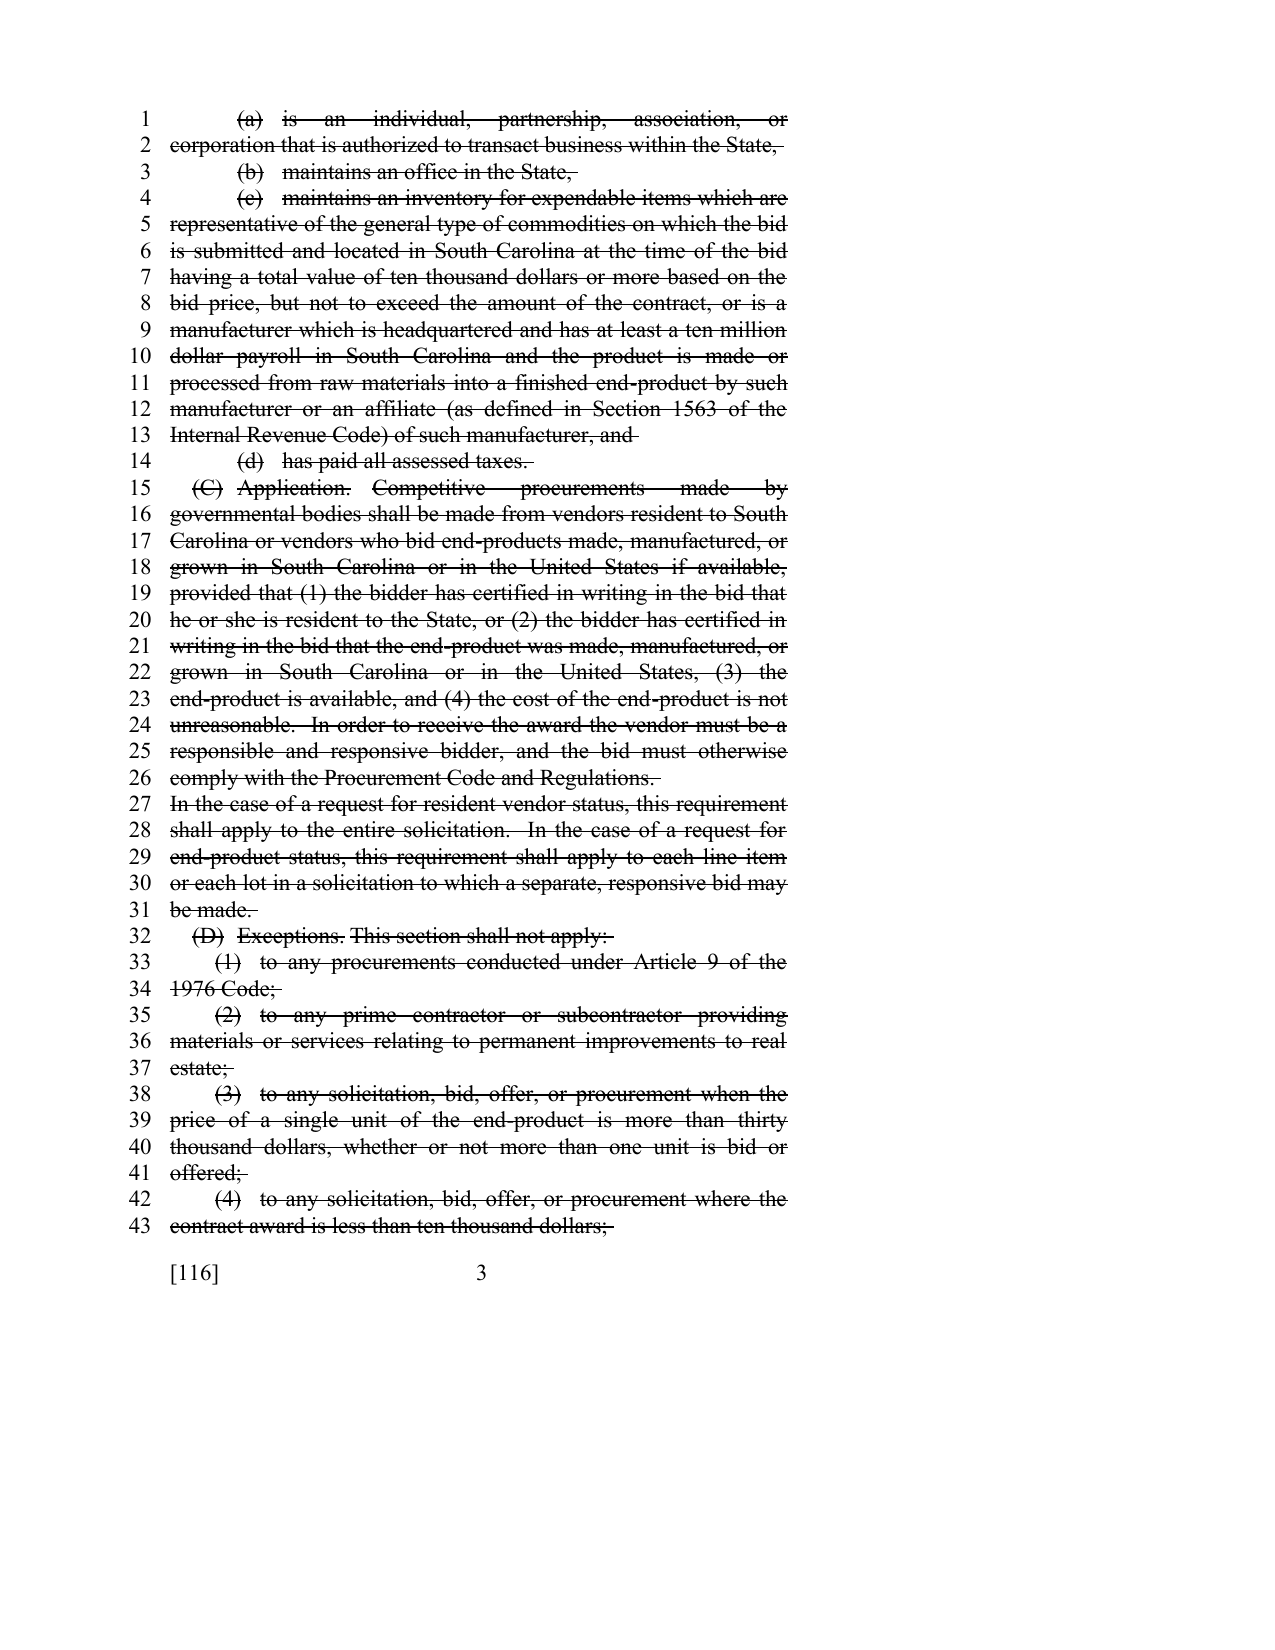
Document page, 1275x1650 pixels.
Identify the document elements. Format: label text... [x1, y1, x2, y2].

text (3) to any solicitation, bid, offer, or procurement when the price of a single unit of the end-product is more than thirty thousand dollars, whether or not more than one unit is bid or offered; [169, 1080, 787, 1121]
text (b) maintains an office in the State, [169, 158, 787, 184]
text (d) has paid all assessed taxes. [169, 448, 787, 474]
text In the case of a request for resident vendor status, this requirement shall apply to the entire solicitation. In the case of a request for end-product status, this requirement shall apply to each line item or each lot in a solicitation to which a separate, responsive bid may be made. [169, 885, 787, 922]
text (3) to any solicitation, bid, offer, or procurement when the price of a single unit of the end-product is more than thirty thousand dollars, whether or not more than one unit is bid or offered; [169, 1148, 787, 1186]
text (1) to any procurements conducted under Article 9 of the 1976 Code; [169, 948, 787, 1001]
text (4) to any solicitation, bid, offer, or procurement where the contract award is less than ten thousand dollars; [169, 1186, 787, 1238]
text (D) Exceptions. This section shall not apply: [169, 922, 787, 948]
text (2) to any prime contractor or subcontractor providing materials or services relating to permanent improvements to real estate; [169, 1043, 787, 1080]
text (2) to any prime contractor or subcontractor providing materials or services relating to permanent improvements to real estate; [169, 1001, 787, 1042]
text (a) is an individual, partnership, association, or corporation that is authorized to transact business within the State, [169, 105, 787, 158]
text (3) to any solicitation, bid, offer, or procurement when the price of a single unit of the end-product is more than thirty thousand dollars, whether or not more than one unit is bid or offered; [169, 1122, 787, 1147]
